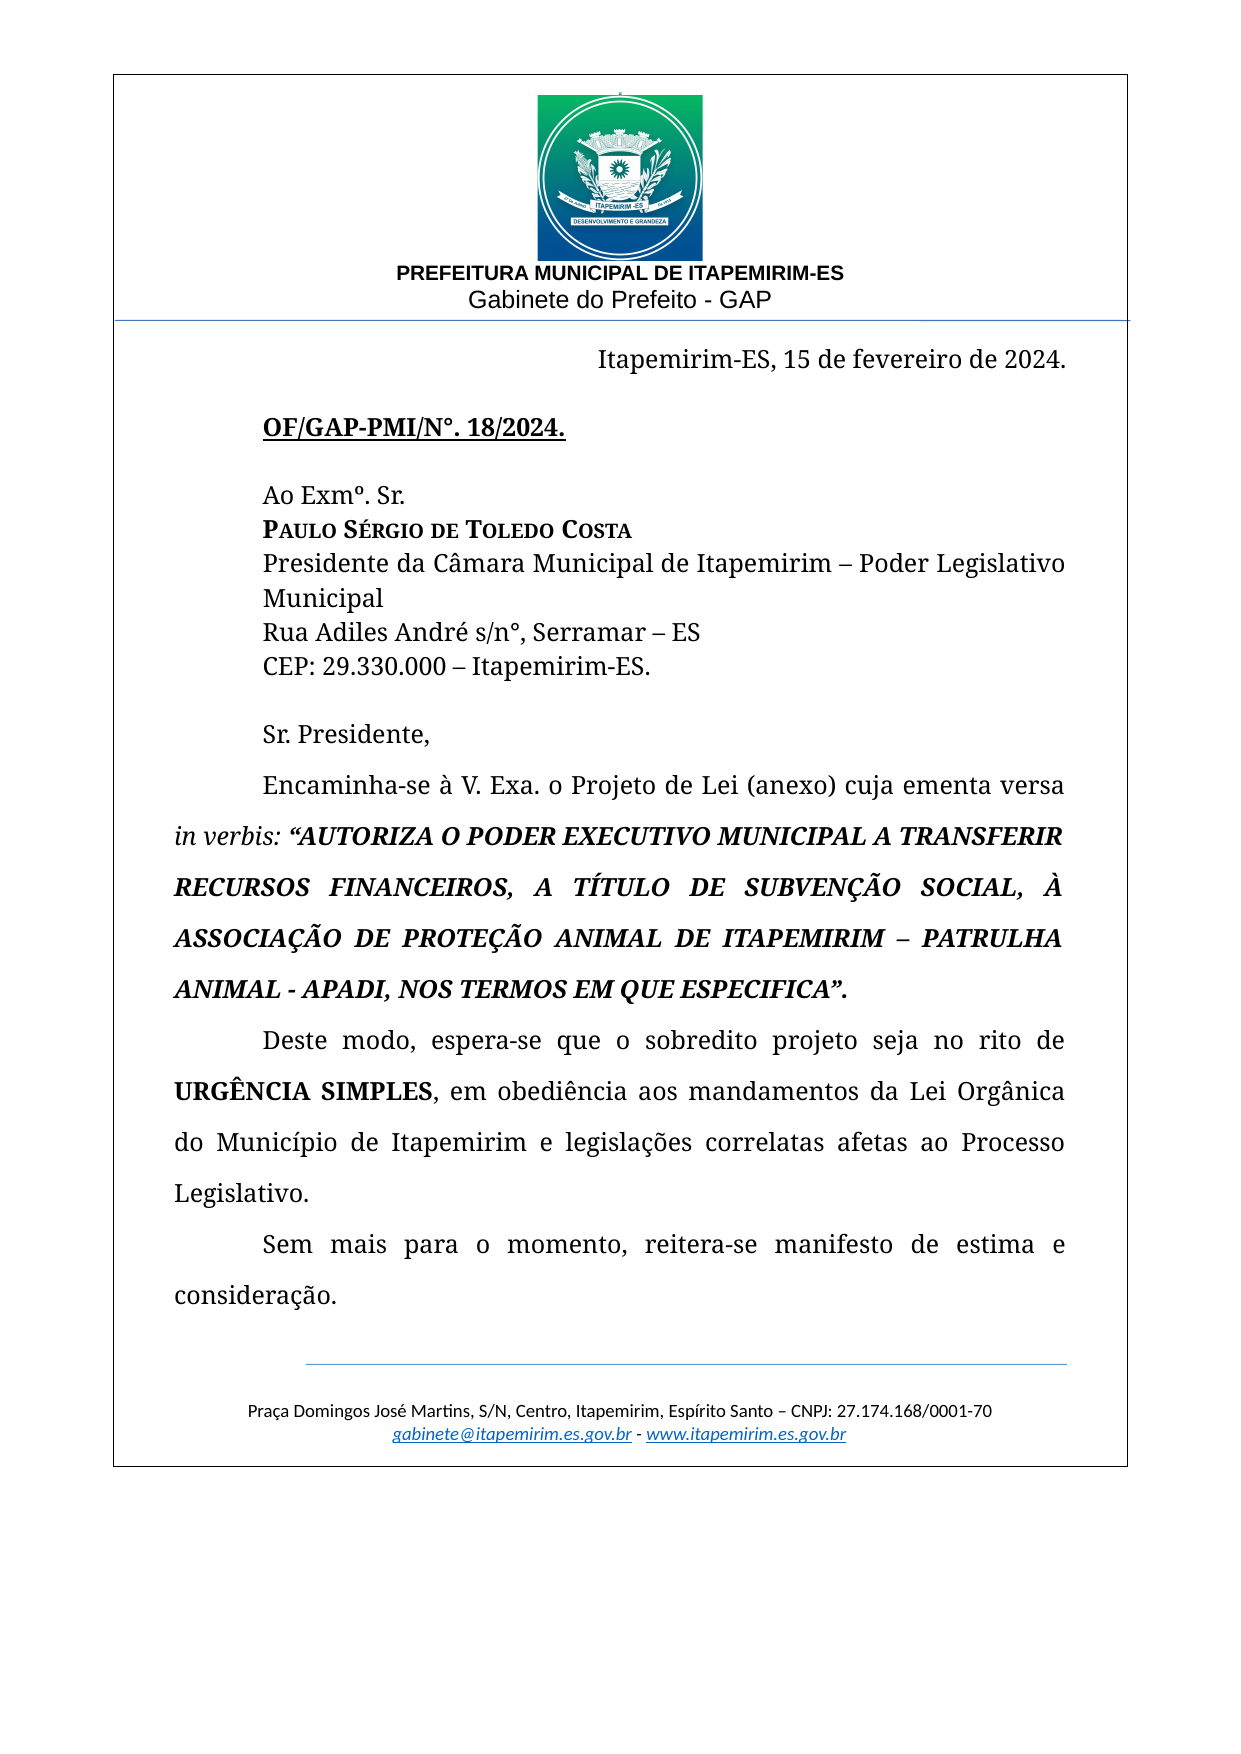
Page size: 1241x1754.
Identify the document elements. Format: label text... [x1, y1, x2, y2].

picture [537, 92, 703, 212]
text Sr. Presidente, [174, 716, 1066, 751]
text Rua Adiles André s/n°, Serramar – ES [174, 614, 1066, 648]
text Presidente da Câmara Municipal de Itapemirim – Poder Legislativo Municipal [263, 546, 1066, 614]
text Ao Exmº. Sr. [174, 478, 1066, 512]
text OF/GAP-PMI/N°. 18/2024. [174, 410, 1066, 444]
text Paulo Sérgio de Toledo Costa [174, 512, 1066, 546]
text CEP: 29.330.000 – Itapemirim-ES. [174, 648, 1066, 682]
text Deste modo, espera-se que o sobredito projeto seja no rito de URGÊNCIA SIMPLES, em obediência aos mandamentos da Lei Orgânica do Município de Itapemirim e legislações correlatas afetas ao Processo Legislativo. [174, 1023, 1066, 1210]
text Itapemirim-ES, 15 de fevereiro de 2024. [174, 342, 1066, 376]
text Sem mais para o momento, reitera-se manifesto de estima e consideração. [174, 1227, 1066, 1312]
text Encaminha-se à V. Exa. o Projeto de Lei (anexo) cuja ementa versa in verbis: “AUTORIZA O PODER EXECUTIVO MUNICIPAL A TRANSFERIR RECURSOS FINANCEIROS, A TÍTULO DE SUBVENÇÃO SOCIAL, À ASSOCIAÇÃO DE PROTEÇÃO ANIMAL DE ITAPEMIRIM – PATRULHA ANIMAL - APADI, NOS TERMOS EM QUE ESPECIFICA”. [174, 767, 1066, 1006]
picture [537, 216, 703, 261]
